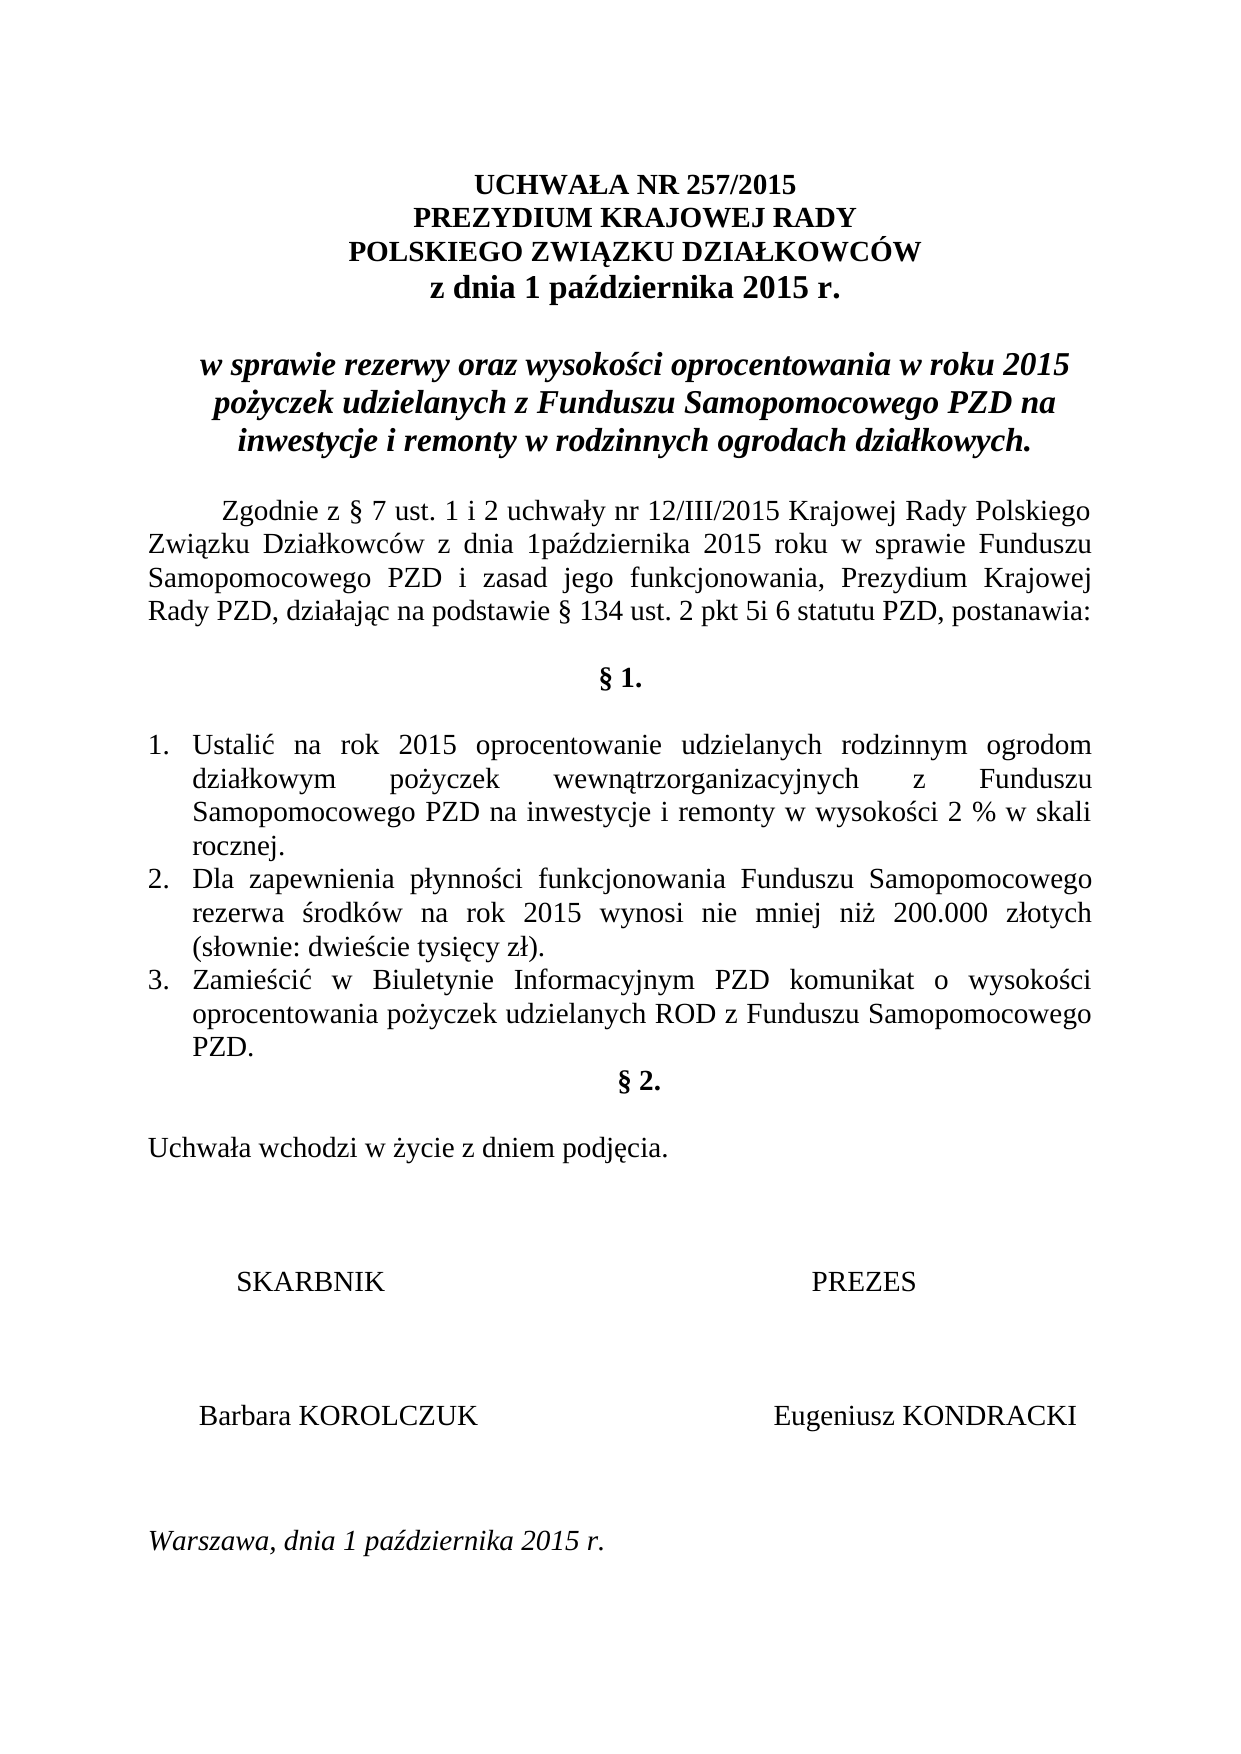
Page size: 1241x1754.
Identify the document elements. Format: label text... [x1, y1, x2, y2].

text Uchwała wchodzi w życie z dniem podjęcia. [148, 1130, 1093, 1163]
text Barbara KOROLCZUK Eugeniusz KONDRACKI [148, 1398, 1093, 1432]
text w sprawie rezerwy oraz wysokości oprocentowania w roku 2015 pożyczek udzielanych z Funduszu Samopomocowego PZD na inwestycje i remonty w rodzinnych ogrodach działkowych. [148, 344, 1123, 459]
text z dnia 1 października 2015 r. [148, 267, 1123, 306]
text § 1. [148, 660, 1093, 694]
list Dla zapewnienia płynności funkcjonowania Funduszu Samopomocowego rezerwa środków na rok 2015 wynosi nie mniej niż 200.000 złotych (słownie: dwieście tysięcy zł). [148, 862, 1093, 962]
text POLSKIEGO ZWIĄZKU DZIAŁKOWCÓW [148, 234, 1123, 267]
text SKARBNIK PREZES [148, 1264, 1093, 1298]
list Ustalić na rok 2015 oprocentowanie udzielanych rodzinnym ogrodom działkowym pożyczek wewnątrzorganizacyjnych z Funduszu Samopomocowego PZD na inwestycje i remonty w wysokości 2 % w skali rocznej. [148, 727, 1093, 862]
list Zamieścić w Biuletynie Informacyjnym PZD komunikat o wysokości oprocentowania pożyczek udzielanych ROD z Funduszu Samopomocowego PZD. [148, 962, 1093, 1063]
text § 2. [185, 1063, 1093, 1096]
text Zgodnie z § 7 ust. 1 i 2 uchwały nr 12/III/2015 Krajowej Rady Polskiego Związku Działkowców z dnia 1października 2015 roku w sprawie Funduszu Samopomocowego PZD i zasad jego funkcjonowania, Prezydium Krajowej Rady PZD, działając na podstawie § 134 ust. 2 pkt 5i 6 statutu PZD, postanawia: [148, 493, 1093, 627]
text Warszawa, dnia 1 października 2015 r. [148, 1523, 1093, 1556]
text UCHWAŁA NR 257/2015 [148, 167, 1123, 200]
text PREZYDIUM KRAJOWEJ RADY [148, 200, 1123, 234]
